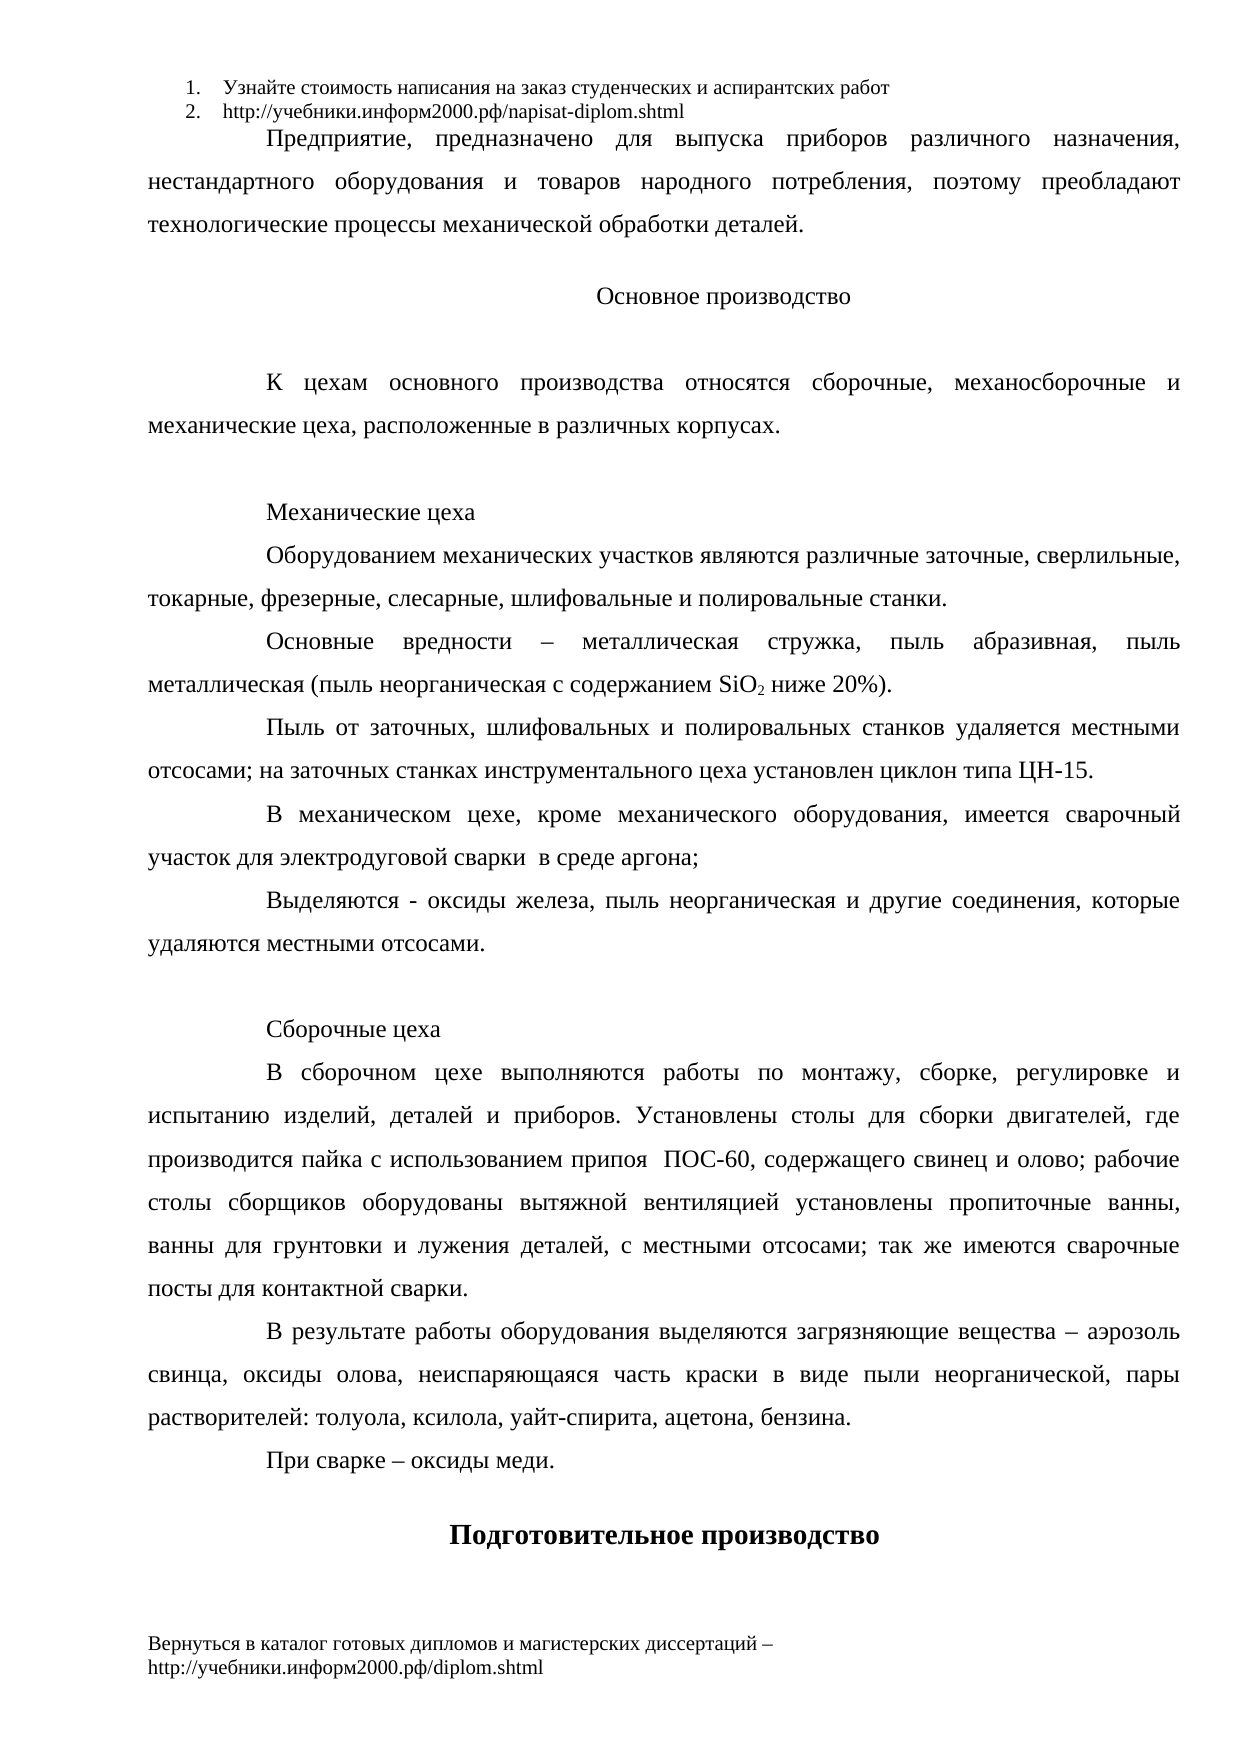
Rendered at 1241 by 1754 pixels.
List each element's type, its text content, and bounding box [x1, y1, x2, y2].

text К цехам основного производства относятся сборочные, механосборочные и механические цеха, расположенные в различных корпусах. [148, 367, 1181, 439]
text В механическом цехе, кроме механического оборудования, имеется сварочный участок для электродуговой сварки в среде аргона; [148, 799, 1181, 871]
text В сборочном цехе выполняются работы по монтажу, сборке, регулировке и испытанию изделий, деталей и приборов. Установлены столы для сборки двигателей, где производится пайка с использованием припоя ПОС-60, содержащего свинец и олово; рабочие столы сборщиков оборудованы вытяжной вентиляцией установлены пропиточные ванны, ванны для грунтовки и лужения деталей, с местными отсосами; так же имеются сварочные посты для контактной сварки. [148, 1057, 1181, 1302]
text Основное производство [148, 281, 1181, 310]
text В результате работы оборудования выделяются загрязняющие вещества – аэрозоль свинца, оксиды олова, неиспаряющаяся часть краски в виде пыли неорганической, пары растворителей: толуола, ксилола, уайт-спирита, ацетона, бензина. [148, 1316, 1181, 1431]
text Оборудованием механических участков являются различные заточные, сверлильные, токарные, фрезерные, слесарные, шлифовальные и полировальные станки. [148, 540, 1181, 612]
text Пыль от заточных, шлифовальных и полировальных станков удаляется местными отсосами; на заточных станках инструментального цеха установлен циклон типа ЦН-15. [148, 712, 1181, 784]
subtitle Подготовительное производство [148, 1517, 1181, 1551]
text Основные вредности – металлическая стружка, пыль абразивная, пыль металлическая (пыль неорганическая с содержанием SiO2 ниже 20%). [148, 626, 1181, 698]
text Предприятие, предназначено для выпуска приборов различного назначения, нестандартного оборудования и товаров народного потребления, поэтому преобладают технологические процессы механической обработки деталей. [148, 123, 1181, 238]
text Сборочные цеха [148, 1014, 1181, 1043]
text При сварке – оксиды меди. [148, 1446, 1181, 1474]
text Механические цеха [148, 497, 1181, 526]
text Выделяются - оксиды железа, пыль неорганическая и другие соединения, которые удаляются местными отсосами. [148, 885, 1181, 957]
